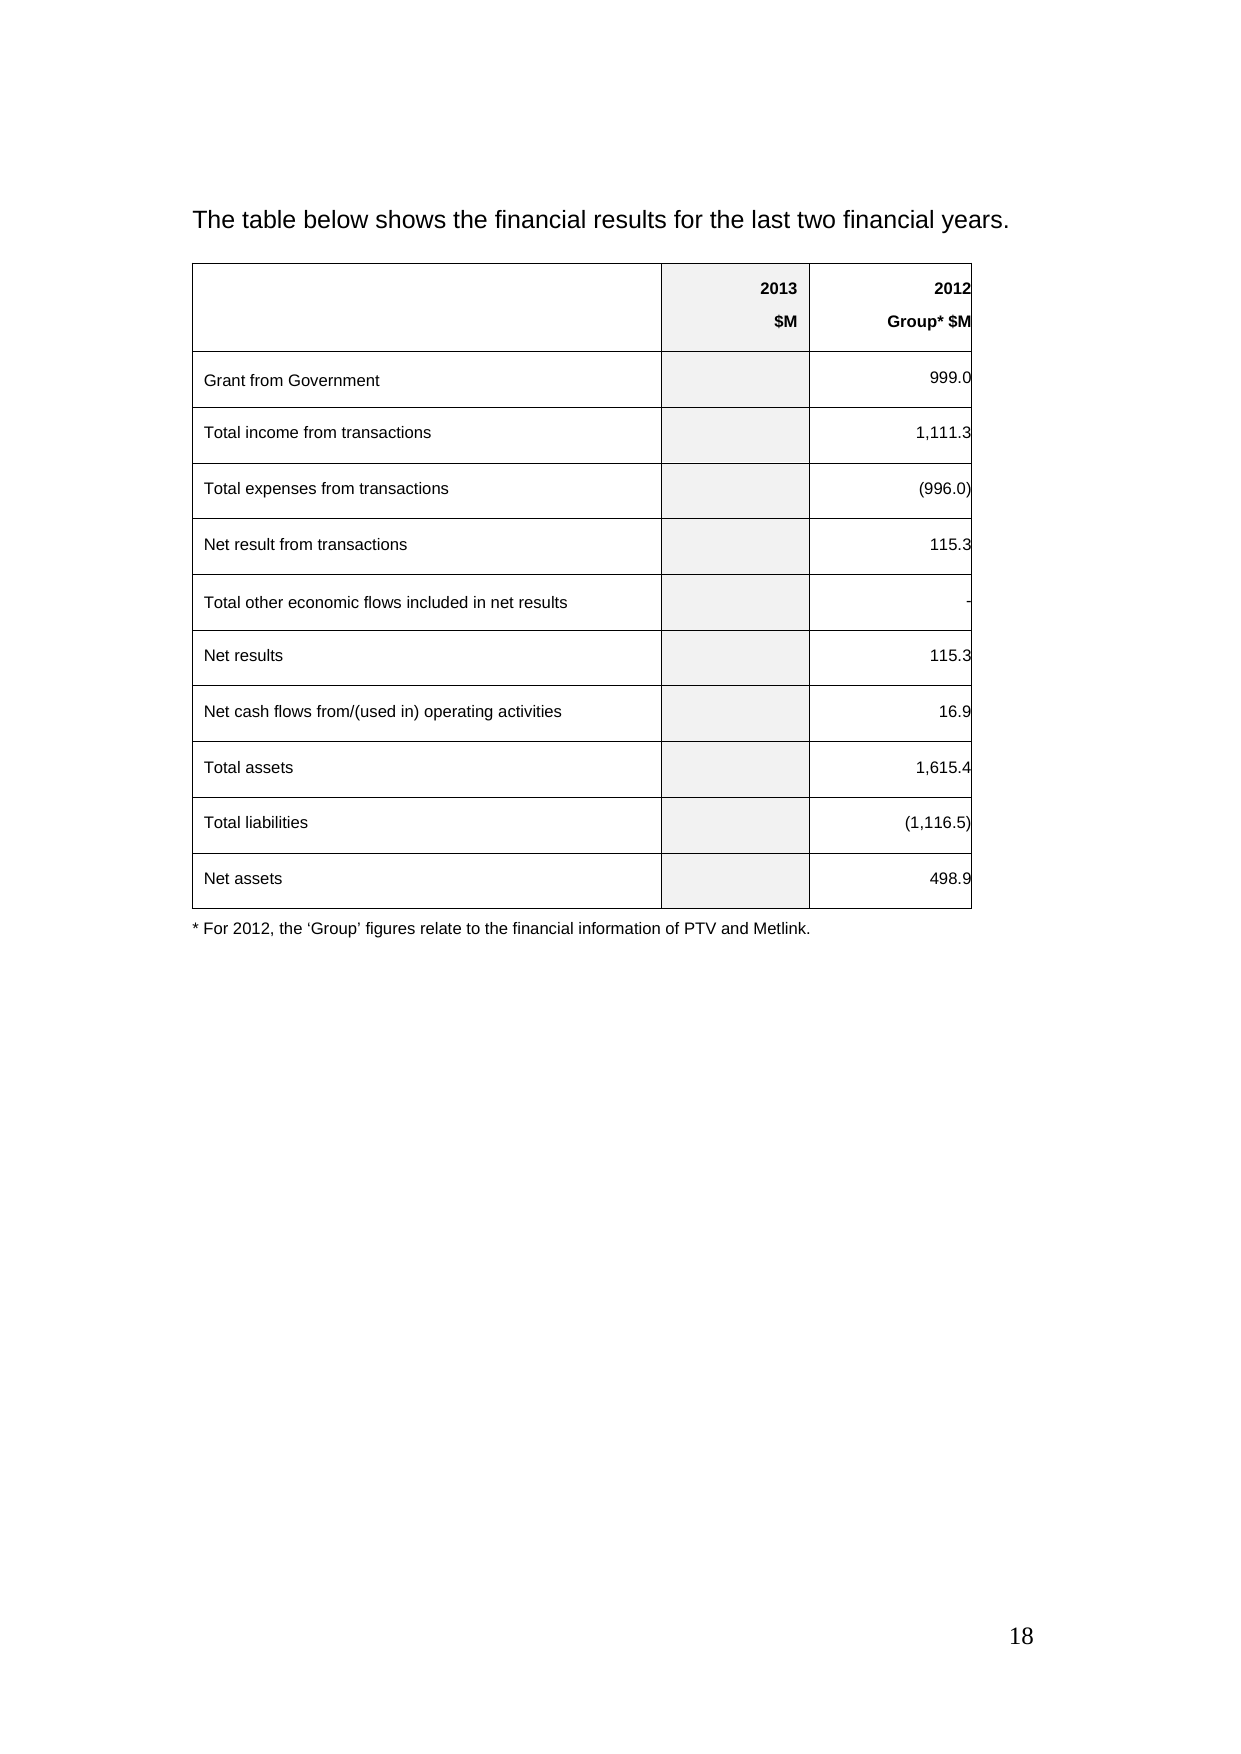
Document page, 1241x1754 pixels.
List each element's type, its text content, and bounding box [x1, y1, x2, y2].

table_cell Net result from transactions [193, 519, 661, 574]
table_cell Total expenses from transactions [193, 464, 661, 518]
table_cell 999.0 [810, 352, 971, 407]
table_cell Net results [193, 631, 661, 685]
table_cell [662, 352, 809, 407]
table_cell 115.3 [810, 519, 971, 574]
table_cell Net cash flows from/(used in) operating activities [193, 686, 661, 741]
table_cell Total other economic flows included in net results [193, 575, 661, 630]
table_cell [662, 575, 809, 630]
table_cell (996.0) [810, 464, 971, 518]
table_header [193, 264, 661, 351]
text The table below shows the financial results for the last two financial years. [192, 205, 1034, 234]
table_cell 1,615.4 [810, 742, 971, 797]
table_header 2012 Group* $M [810, 264, 971, 351]
table_cell (1,116.5) [810, 798, 971, 853]
table_header 2013 $M [662, 264, 809, 351]
table_cell 115.3 [810, 631, 971, 685]
table_cell [662, 798, 809, 853]
table_cell Net assets [193, 854, 661, 908]
table_cell 498.9 [810, 854, 971, 908]
text * For 2012, the ‘Group’ figures relate to the financial information of PTV and Metlink. [192, 915, 1034, 938]
table_cell [662, 742, 809, 797]
table_cell 1,111.3 [810, 408, 971, 462]
table_cell Total income from transactions [193, 408, 661, 462]
table_cell Total assets [193, 742, 661, 797]
table_cell Total liabilities [193, 798, 661, 853]
table_cell [662, 854, 809, 908]
table_cell 16.9 [810, 686, 971, 741]
table_cell [662, 464, 809, 518]
table_cell - [810, 575, 971, 630]
table_cell Grant from Government [193, 352, 661, 407]
table_cell [662, 408, 809, 462]
table_cell [662, 631, 809, 685]
table_cell [662, 686, 809, 741]
table_cell [662, 519, 809, 574]
